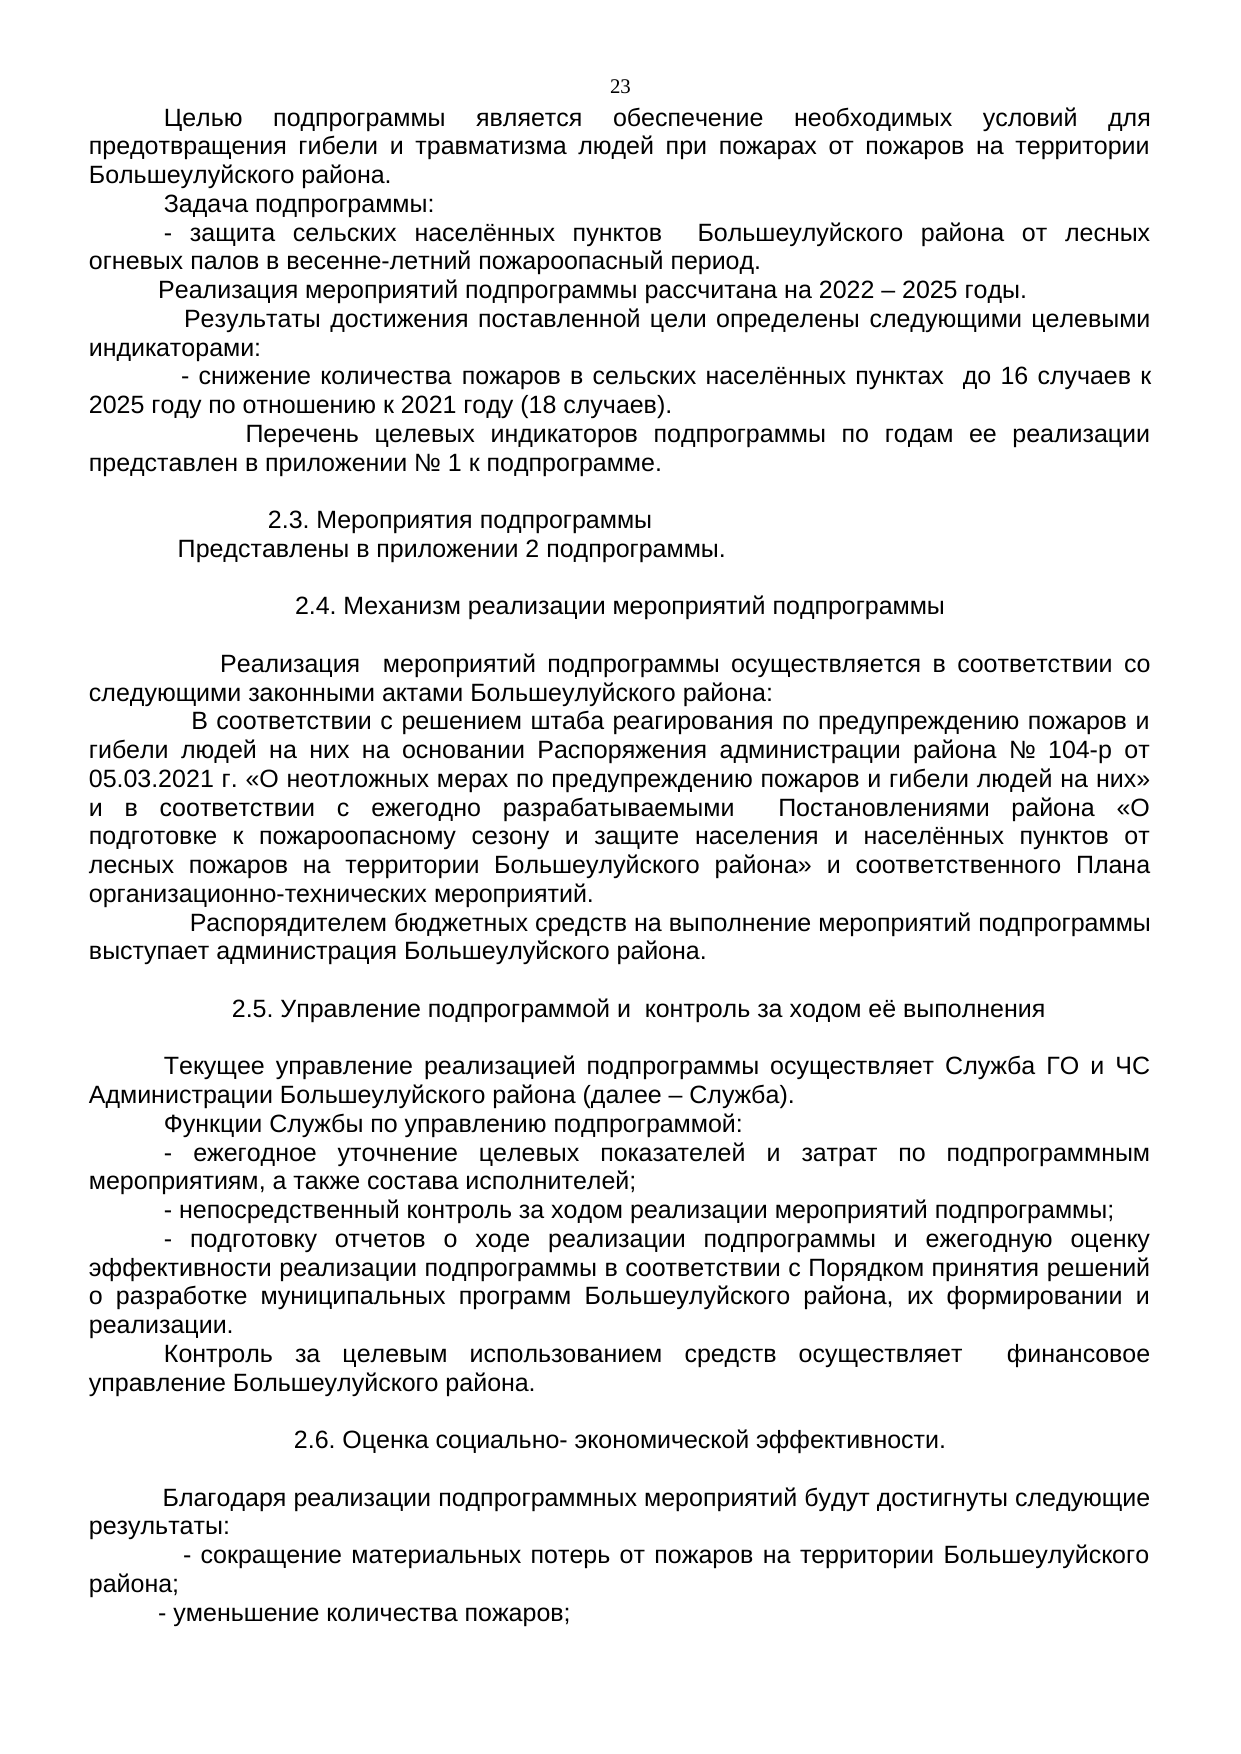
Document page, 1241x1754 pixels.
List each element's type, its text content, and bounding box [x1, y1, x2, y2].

text Результаты достижения поставленной цели определены следующими целевыми индикаторами: [89, 304, 1152, 361]
text Текущее управление реализацией подпрограммы осуществляет Служба ГО и ЧС Администрации Большеулуйского района (далее – Служба). [89, 1051, 1152, 1109]
text Перечень целевых индикаторов подпрограммы по годам ее реализации представлен в приложении № 1 к подпрограмме. [89, 419, 1152, 476]
text Благодаря реализации подпрограммных мероприятий будут достигнуты следующие результаты: [89, 1483, 1152, 1540]
text - подготовку отчетов о ходе реализации подпрограммы и ежегодную оценку эффективности реализации подпрограммы в соответствии с Порядком принятия решений о разработке муниципальных программ Большеулуйского района, их формировании и реализации. [89, 1224, 1152, 1339]
text 2.4. Механизм реализации мероприятий подпрограммы [89, 591, 1152, 620]
text Контроль за целевым использованием средств осуществляет финансовое управление Большеулуйского района. [89, 1339, 1152, 1396]
text - защита сельских населённых пунктов Большеулуйского района от лесных огневых палов в весенне-летний пожароопасный период. [89, 218, 1152, 275]
text Представлены в приложении 2 подпрограммы. [89, 534, 1152, 563]
text Функции Службы по управлению подпрограммой: [89, 1109, 1152, 1138]
text Распорядителем бюджетных средств на выполнение мероприятий подпрограммы выступает администрация Большеулуйского района. [89, 908, 1152, 965]
text 2.6. Оценка социально- экономической эффективности. [89, 1425, 1152, 1454]
text В соответствии с решением штаба реагирования по предупреждению пожаров и гибели людей на них на основании Распоряжения администрации района № 104-р от 05.03.2021 г. «О неотложных мерах по предупреждению пожаров и гибели людей на них» и в соответствии с ежегодно разрабатываемыми Постановлениями района «О подготовке к пожароопасному сезону и защите населения и населённых пунктов от лесных пожаров на территории Большеулуйского района» и соответственного Плана организационно-технических мероприятий. [89, 706, 1152, 908]
text - ежегодное уточнение целевых показателей и затрат по подпрограммным мероприятиям, а также состава исполнителей; [89, 1138, 1152, 1195]
text Реализация мероприятий подпрограммы осуществляется в соответствии со следующими законными актами Большеулуйского района: [89, 649, 1152, 706]
text - уменьшение количества пожаров; [89, 1598, 1152, 1626]
text Реализация мероприятий подпрограммы рассчитана на 2022 – 2025 годы. [89, 275, 1152, 304]
text 2.3. Мероприятия подпрограммы [89, 505, 1152, 534]
text Целью подпрограммы является обеспечение необходимых условий для предотвращения гибели и травматизма людей при пожарах от пожаров на территории Большеулуйского района. [89, 103, 1152, 189]
list 2.5. Управление подпрограммой и контроль за ходом её выполнения [89, 994, 1152, 1023]
text Задача подпрограммы: [89, 189, 1152, 218]
text - снижение количества пожаров в сельских населённых пунктах до 16 случаев к 2025 году по отношению к 2021 году (18 случаев). [89, 361, 1152, 419]
text - сокращение материальных потерь от пожаров на территории Большеулуйского района; [89, 1540, 1152, 1598]
text - непосредственный контроль за ходом реализации мероприятий подпрограммы; [89, 1195, 1152, 1224]
